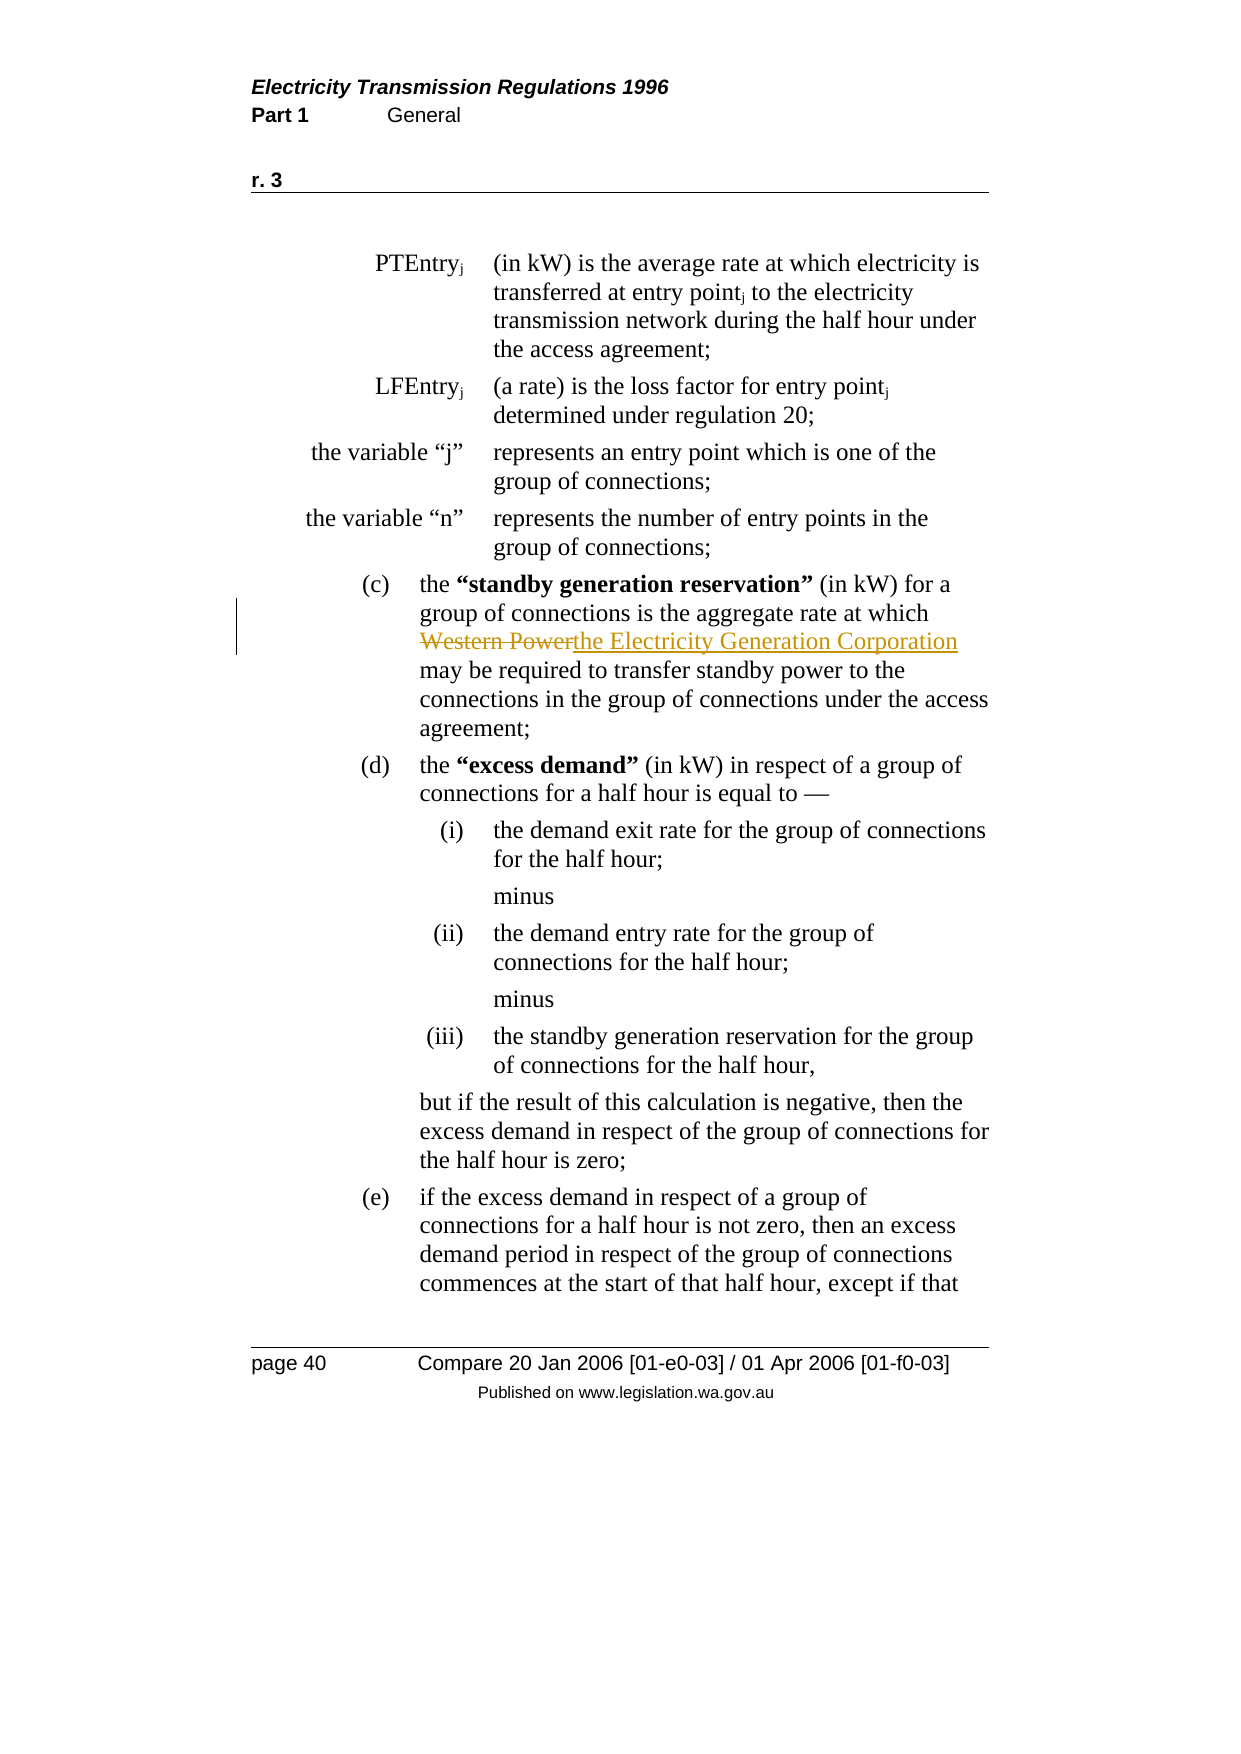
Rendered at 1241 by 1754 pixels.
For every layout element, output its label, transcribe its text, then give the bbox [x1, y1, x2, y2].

text (ii) the demand entry rate for the group of connections for the half hour; [251, 918, 989, 976]
text but if the result of this calculation is negative, then the excess demand in respect of the group of connections for the half hour is zero; [251, 1087, 989, 1173]
text LFEntryj (a rate) is the loss factor for entry pointj determined under regulation 20; [251, 371, 989, 429]
text (iii) the standby generation reservation for the group of connections for the half hour, [251, 1021, 989, 1079]
text minus [251, 881, 989, 910]
text (c) the “standby generation reservation” (in kW) for a group of connections is the aggregate rate at which may be required to transfer standby power to the connections in the group of connections under the access agreement; [251, 569, 989, 741]
text the variable “j” represents an entry point which is one of the group of connections; [251, 437, 989, 495]
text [251, 1182, 989, 1297]
text (d) the “excess demand” (in kW) in respect of a group of connections for a half hour is equal to — [251, 750, 989, 807]
text (i) the demand exit rate for the group of connections for the half hour; [251, 816, 989, 873]
text the variable “n” represents the number of entry points in the group of connections; [251, 503, 989, 561]
text PTEntryj (in kW) is the average rate at which electricity is transferred at entry pointj to the electricity transmission network during the half hour under the access agreement; [251, 248, 989, 363]
text minus [251, 984, 989, 1013]
